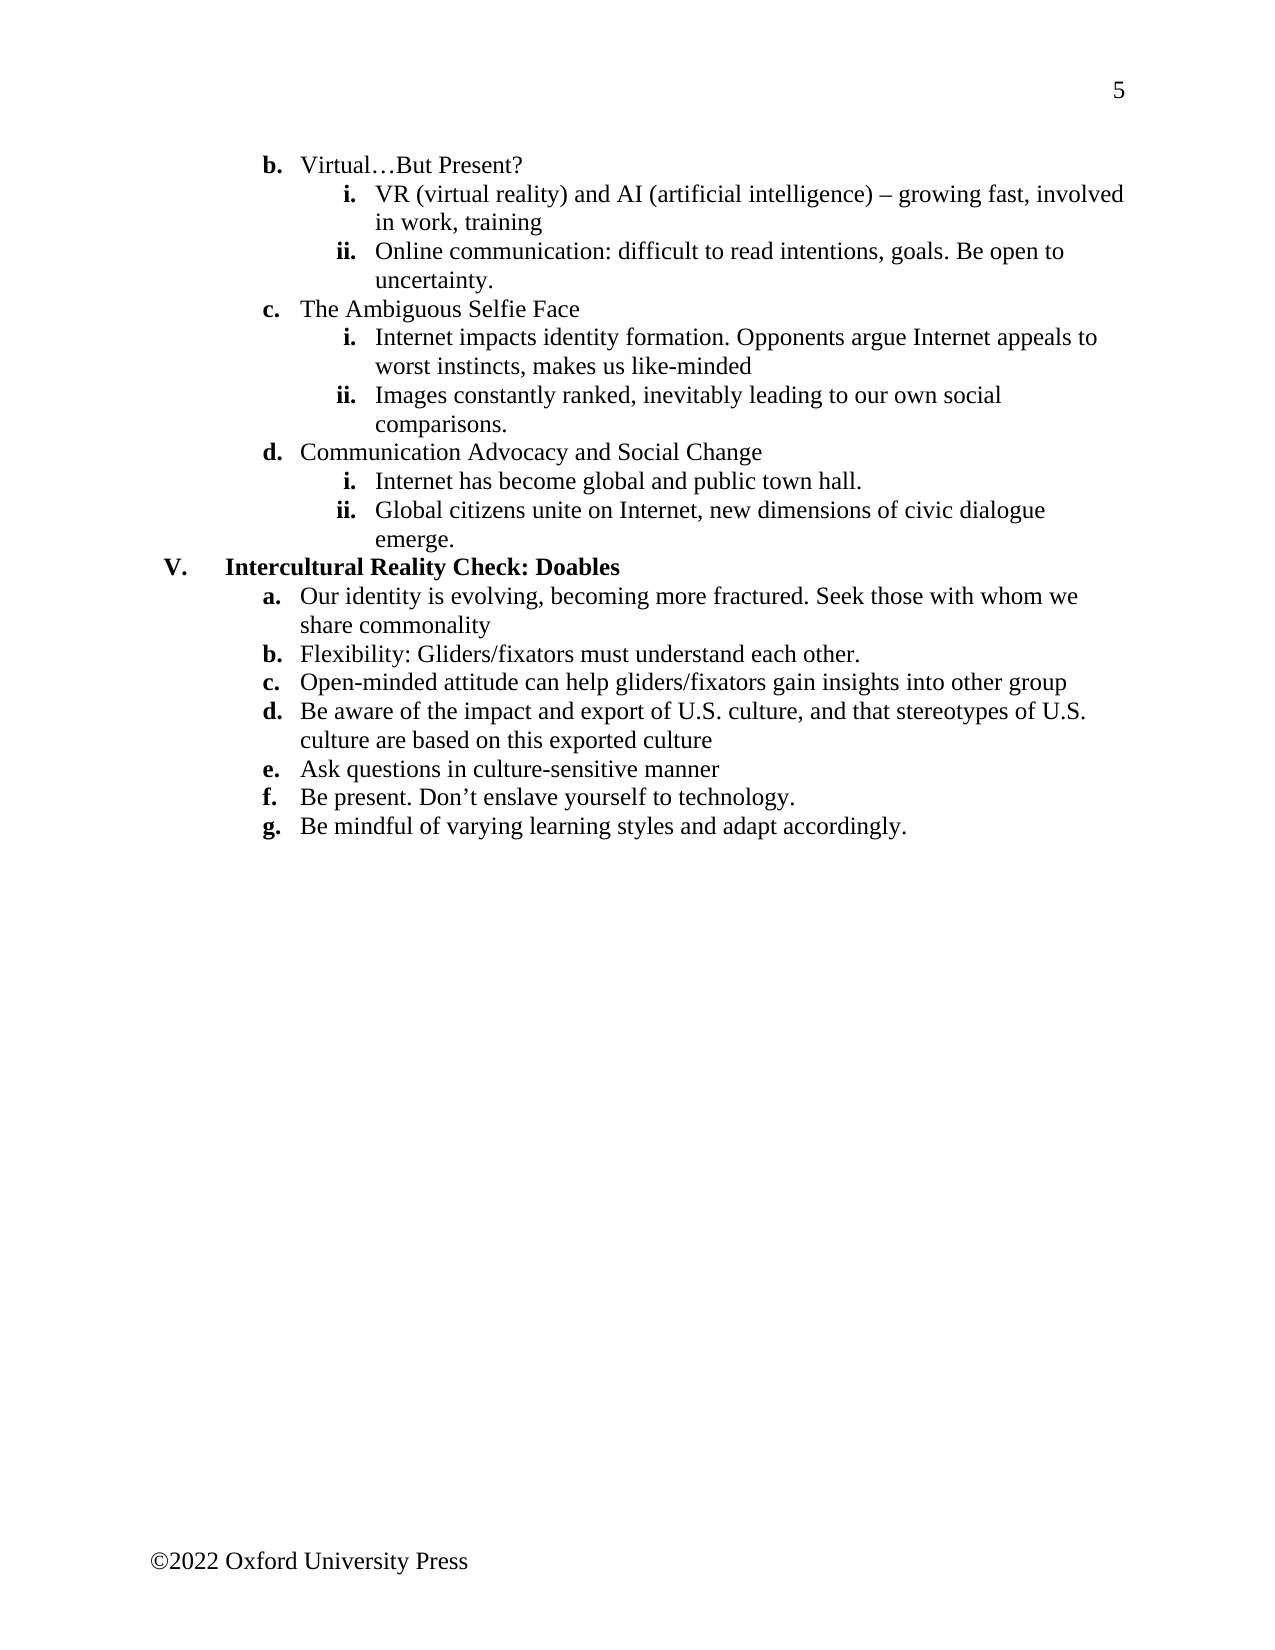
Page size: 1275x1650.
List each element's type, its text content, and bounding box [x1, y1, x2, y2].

list Virtual…But Present? [262, 150, 1125, 179]
list Images constantly ranked, inevitably leading to our own social comparisons. [356, 380, 1125, 437]
list Global citizens unite on Internet, new dimensions of civic dialogue emerge. [356, 495, 1125, 552]
list VR (virtual reality) and AI (artificial intelligence) – growing fast, involved in work, training [356, 179, 1125, 236]
list Open-minded attitude can help gliders/fixators gain insights into other group [262, 667, 1125, 696]
list The Ambiguous Selfie Face [262, 294, 1125, 322]
list Flexibility: Gliders/fixators must understand each other. [262, 639, 1125, 667]
list Online communication: difficult to read intentions, goals. Be open to uncertainty. [356, 236, 1125, 294]
list Intercultural Reality Check: Doables [187, 552, 1125, 581]
list Be present. Don’t enslave yourself to technology. [262, 782, 1125, 811]
list Be mindful of varying learning styles and adapt accordingly. [262, 811, 1125, 840]
list Ask questions in culture-sensitive manner [262, 754, 1125, 782]
list Internet impacts identity formation. Opponents argue Internet appeals to worst instincts, makes us like-minded [356, 322, 1125, 380]
list Internet has become global and public town hall. [356, 466, 1125, 495]
list Communication Advocacy and Social Change [262, 437, 1125, 466]
list Be aware of the impact and export of U.S. culture, and that stereotypes of U.S. culture are based on this exported culture [262, 696, 1125, 754]
list Our identity is evolving, becoming more fractured. Seek those with whom we share commonality [262, 581, 1125, 639]
